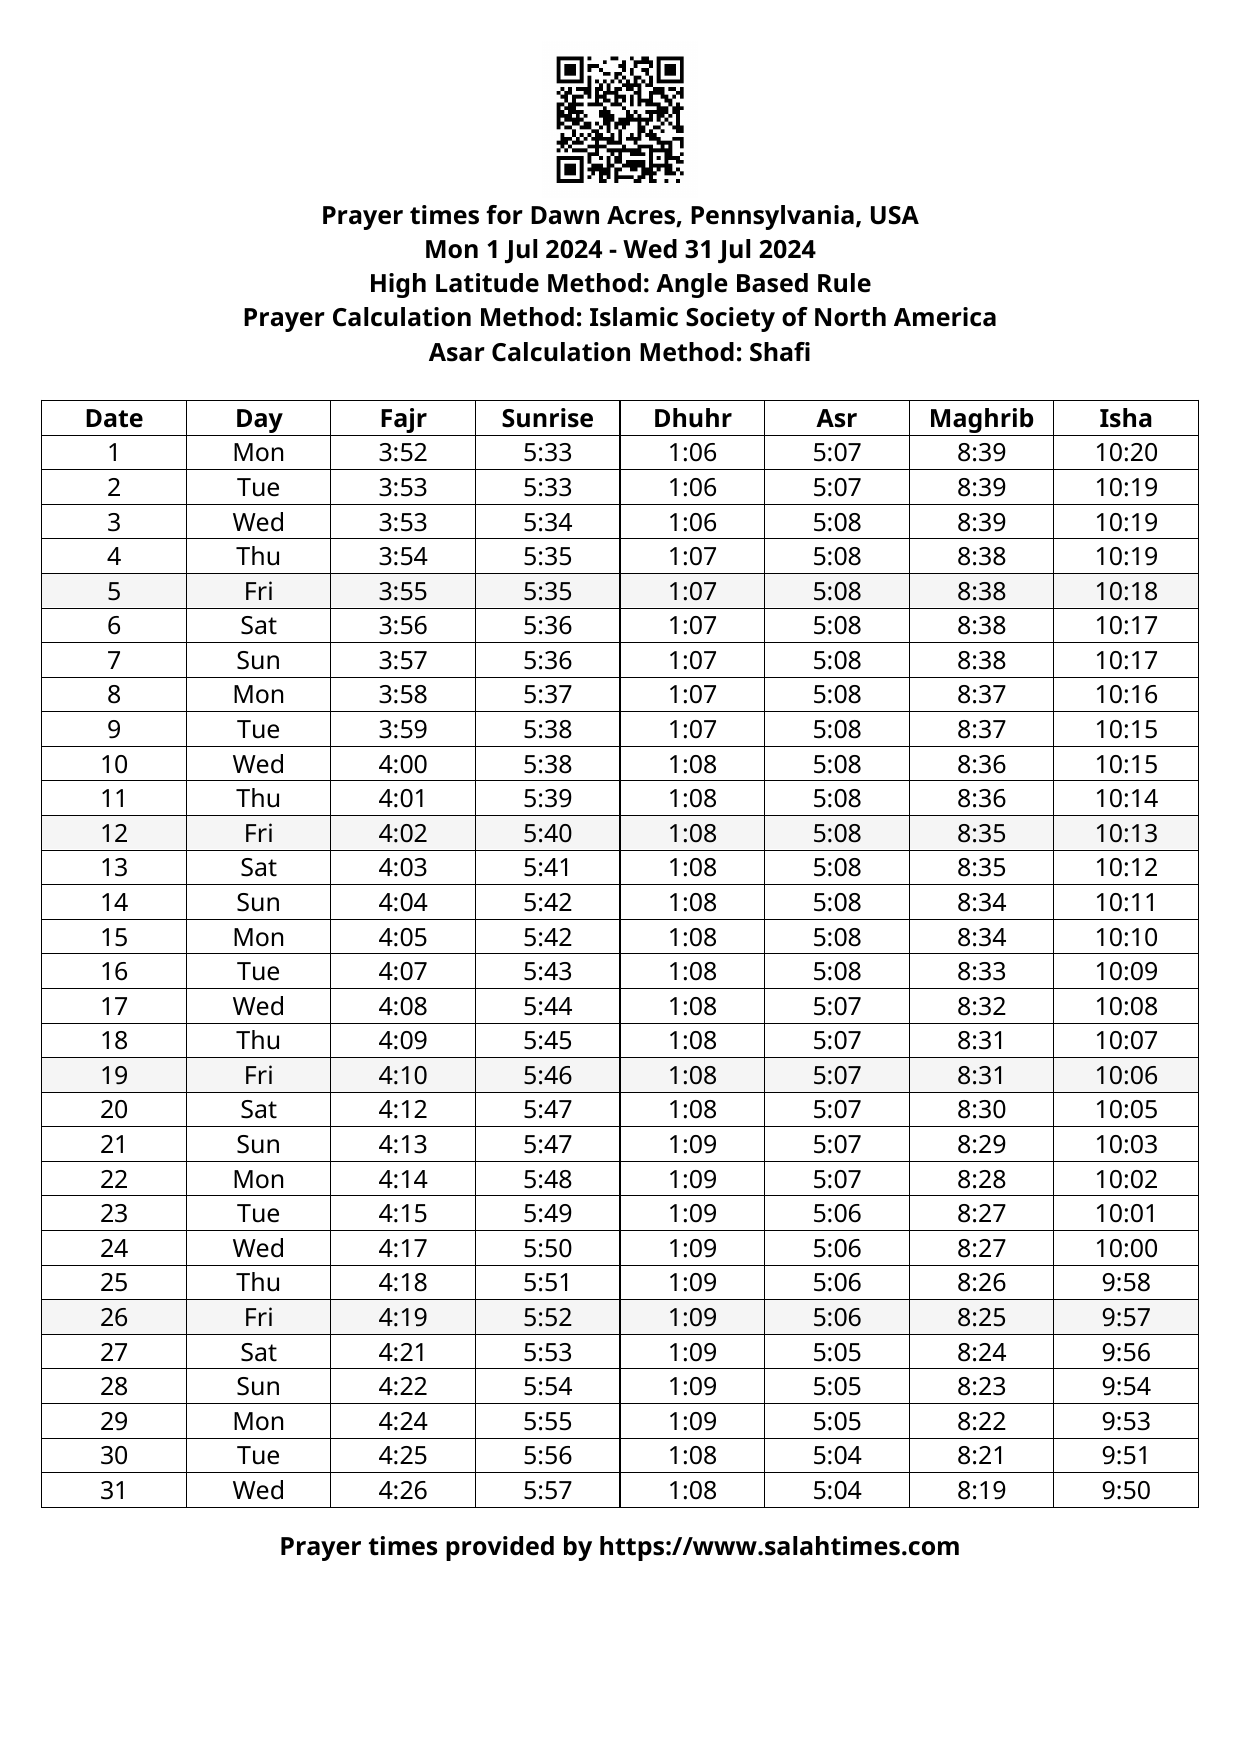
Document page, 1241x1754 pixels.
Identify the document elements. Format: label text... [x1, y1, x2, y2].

table_cell 10:13 [1054, 816, 1198, 849]
table_cell 28 [42, 1369, 186, 1403]
table_cell 4:24 [331, 1404, 475, 1437]
table_header Date [42, 401, 186, 434]
table_cell 10:00 [1054, 1231, 1198, 1264]
table_cell 8:26 [910, 1266, 1053, 1299]
table_cell 8:31 [910, 1058, 1053, 1092]
table_cell 6 [42, 609, 186, 642]
text Prayer Calculation Method: Islamic Society of North America [42, 300, 1198, 334]
table_cell 10:19 [1054, 505, 1198, 538]
table_cell 1:07 [621, 574, 764, 607]
table_cell 12 [42, 816, 186, 849]
table_cell 1:08 [621, 747, 764, 780]
table_cell 4:13 [331, 1127, 475, 1161]
table_cell 8:30 [910, 1093, 1053, 1126]
table_cell 17 [42, 989, 186, 1022]
table_header Dhuhr [621, 401, 764, 434]
table_cell 3:56 [331, 609, 475, 642]
table_cell 1:09 [621, 1300, 764, 1334]
table_cell 9:53 [1054, 1404, 1198, 1437]
table_cell 5:42 [476, 885, 619, 919]
table_cell 1:09 [621, 1231, 764, 1264]
table_cell Sat [187, 851, 330, 884]
table_cell 21 [42, 1127, 186, 1161]
table_cell 4:22 [331, 1369, 475, 1403]
table_cell 22 [42, 1162, 186, 1195]
table_cell 8:27 [910, 1196, 1053, 1230]
table_cell 10:10 [1054, 920, 1198, 953]
table_cell 5:08 [765, 781, 909, 815]
table_cell 8:35 [910, 816, 1053, 849]
table_cell 5:56 [476, 1439, 619, 1472]
table_cell 29 [42, 1404, 186, 1437]
table_cell 8:33 [910, 954, 1053, 988]
table_cell 23 [42, 1196, 186, 1230]
table_cell 10:12 [1054, 851, 1198, 884]
table_cell 3:58 [331, 678, 475, 711]
table_cell 10:17 [1054, 609, 1198, 642]
table_cell 26 [42, 1300, 186, 1334]
table_cell Mon [187, 1162, 330, 1195]
table_cell 5:05 [765, 1335, 909, 1368]
table_cell 4:19 [331, 1300, 475, 1334]
table_cell 15 [42, 920, 186, 953]
table_cell 5:08 [765, 920, 909, 953]
table_cell 4:04 [331, 885, 475, 919]
table_cell 5:36 [476, 643, 619, 677]
table_cell Wed [187, 505, 330, 538]
table_cell Mon [187, 436, 330, 469]
table_cell Sat [187, 609, 330, 642]
table_cell Tue [187, 1196, 330, 1230]
table_cell 5:07 [765, 1162, 909, 1195]
table_cell 8:39 [910, 505, 1053, 538]
table_cell 8:25 [910, 1300, 1053, 1334]
table_cell 8 [42, 678, 186, 711]
table_cell 1:08 [621, 989, 764, 1022]
table_cell Tue [187, 954, 330, 988]
table_cell 10:18 [1054, 574, 1198, 607]
table_cell 5:04 [765, 1473, 909, 1507]
table_cell 5:06 [765, 1196, 909, 1230]
table_cell 1:09 [621, 1127, 764, 1161]
table_cell 1:07 [621, 539, 764, 573]
table_header Sunrise [476, 401, 619, 434]
table_cell 10:06 [1054, 1058, 1198, 1092]
table_cell 20 [42, 1093, 186, 1126]
table_cell 1 [42, 436, 186, 469]
table_cell 1:09 [621, 1369, 764, 1403]
table_cell 1:07 [621, 643, 764, 677]
table_cell 10:19 [1054, 470, 1198, 504]
table_cell 5:08 [765, 539, 909, 573]
table_cell 1:09 [621, 1266, 764, 1299]
table_cell 10 [42, 747, 186, 780]
table_cell 8:22 [910, 1404, 1053, 1437]
table_header Day [187, 401, 330, 434]
table_cell 5:35 [476, 574, 619, 607]
table_cell 5:48 [476, 1162, 619, 1195]
table_cell 8:35 [910, 851, 1053, 884]
text Asar Calculation Method: Shafi [42, 334, 1198, 368]
table_cell 5:42 [476, 920, 619, 953]
table_cell 5:06 [765, 1266, 909, 1299]
table_header Asr [765, 401, 909, 434]
table_cell 9:58 [1054, 1266, 1198, 1299]
table_cell 30 [42, 1439, 186, 1472]
table_cell 5:08 [765, 851, 909, 884]
table_cell 25 [42, 1266, 186, 1299]
table_cell 10:01 [1054, 1196, 1198, 1230]
table_cell Wed [187, 747, 330, 780]
table_cell 16 [42, 954, 186, 988]
table_cell 4:02 [331, 816, 475, 849]
table_cell 1:09 [621, 1162, 764, 1195]
table_cell 5:46 [476, 1058, 619, 1092]
table_cell Fri [187, 1300, 330, 1334]
table_cell 27 [42, 1335, 186, 1368]
table_cell 4:10 [331, 1058, 475, 1092]
table_cell 8:36 [910, 781, 1053, 815]
table_cell 5:08 [765, 574, 909, 607]
table_cell 5:33 [476, 436, 619, 469]
table_cell 5:08 [765, 643, 909, 677]
table_cell 8:36 [910, 747, 1053, 780]
table_cell 3:54 [331, 539, 475, 573]
table_cell 5:40 [476, 816, 619, 849]
table_cell 9:50 [1054, 1473, 1198, 1507]
table_cell Sun [187, 885, 330, 919]
table_cell 9:54 [1054, 1369, 1198, 1403]
table_cell Thu [187, 539, 330, 573]
table_cell 3:57 [331, 643, 475, 677]
table_cell 10:03 [1054, 1127, 1198, 1161]
table_cell 10:17 [1054, 643, 1198, 677]
table_cell 1:08 [621, 920, 764, 953]
table_cell 5:41 [476, 851, 619, 884]
table_cell 10:08 [1054, 989, 1198, 1022]
table_cell Sun [187, 643, 330, 677]
table_cell 5:54 [476, 1369, 619, 1403]
table_cell 2 [42, 470, 186, 504]
table_header Fajr [331, 401, 475, 434]
table_cell 5:08 [765, 712, 909, 746]
table_cell 5:38 [476, 747, 619, 780]
table_cell 5:08 [765, 885, 909, 919]
table_cell 24 [42, 1231, 186, 1264]
table_cell 7 [42, 643, 186, 677]
table_cell 10:19 [1054, 539, 1198, 573]
table_cell 4:25 [331, 1439, 475, 1472]
table_cell 8:28 [910, 1162, 1053, 1195]
table_header Maghrib [910, 401, 1053, 434]
table_cell 5:08 [765, 678, 909, 711]
table_cell 10:11 [1054, 885, 1198, 919]
table_cell 8:27 [910, 1231, 1053, 1264]
table_cell 5:51 [476, 1266, 619, 1299]
table_cell 8:34 [910, 920, 1053, 953]
table_cell 5:04 [765, 1439, 909, 1472]
table_cell 4 [42, 539, 186, 573]
table_cell 4:21 [331, 1335, 475, 1368]
table_cell 8:38 [910, 574, 1053, 607]
table_cell 3 [42, 505, 186, 538]
table_cell Tue [187, 470, 330, 504]
table_cell 8:38 [910, 643, 1053, 677]
table_cell 4:05 [331, 920, 475, 953]
table_cell 3:53 [331, 470, 475, 504]
table_cell 5:07 [765, 436, 909, 469]
table_cell 1:09 [621, 1404, 764, 1437]
table_cell Sat [187, 1335, 330, 1368]
table_cell 5:43 [476, 954, 619, 988]
text Prayer times provided by https://www.salahtimes.com [42, 1528, 1198, 1563]
table_cell 10:14 [1054, 781, 1198, 815]
table_cell Fri [187, 574, 330, 607]
table_cell 5:33 [476, 470, 619, 504]
table_cell 3:59 [331, 712, 475, 746]
table_cell 3:52 [331, 436, 475, 469]
table_cell 9:56 [1054, 1335, 1198, 1368]
table_cell 1:08 [621, 885, 764, 919]
table_cell 5:05 [765, 1404, 909, 1437]
table_cell Mon [187, 678, 330, 711]
table_cell 5:08 [765, 609, 909, 642]
table_cell 5:08 [765, 505, 909, 538]
picture [542, 41, 699, 198]
table_cell 1:08 [621, 1093, 764, 1126]
table_cell 1:08 [621, 851, 764, 884]
table_cell 8:23 [910, 1369, 1053, 1403]
table_cell 5:57 [476, 1473, 619, 1507]
table_cell 3:53 [331, 505, 475, 538]
table_cell 5:05 [765, 1369, 909, 1403]
table_cell 5:07 [765, 1093, 909, 1126]
table_cell Wed [187, 1473, 330, 1507]
table_cell 10:20 [1054, 436, 1198, 469]
table_cell 5:49 [476, 1196, 619, 1230]
table_cell 5:08 [765, 954, 909, 988]
table_cell 4:14 [331, 1162, 475, 1195]
table_cell 5:07 [765, 1058, 909, 1092]
table_cell 5 [42, 574, 186, 607]
text High Latitude Method: Angle Based Rule [42, 266, 1198, 300]
table_cell 5:08 [765, 816, 909, 849]
table_cell 5:37 [476, 678, 619, 711]
table_cell 5:36 [476, 609, 619, 642]
table_cell 8:29 [910, 1127, 1053, 1161]
table_cell 1:06 [621, 505, 764, 538]
table_header Isha [1054, 401, 1198, 434]
table_cell 1:07 [621, 609, 764, 642]
text Prayer times for Dawn Acres, Pennsylvania, USA [42, 198, 1198, 232]
table_cell 5:50 [476, 1231, 619, 1264]
table_cell 5:06 [765, 1300, 909, 1334]
table_cell 1:08 [621, 1473, 764, 1507]
table_cell 5:07 [765, 1024, 909, 1057]
table_cell 5:38 [476, 712, 619, 746]
table_cell 4:15 [331, 1196, 475, 1230]
table_cell 4:01 [331, 781, 475, 815]
table_cell 9 [42, 712, 186, 746]
table_cell 8:19 [910, 1473, 1053, 1507]
table_cell 14 [42, 885, 186, 919]
table_cell 9:51 [1054, 1439, 1198, 1472]
table_cell Mon [187, 1404, 330, 1437]
table_cell 5:55 [476, 1404, 619, 1437]
table_cell 1:08 [621, 1058, 764, 1092]
table_cell Wed [187, 989, 330, 1022]
table_cell 4:03 [331, 851, 475, 884]
table_cell 5:47 [476, 1127, 619, 1161]
table_cell Thu [187, 781, 330, 815]
table_cell 31 [42, 1473, 186, 1507]
table_cell 5:35 [476, 539, 619, 573]
table_cell 1:08 [621, 1439, 764, 1472]
table_cell 4:18 [331, 1266, 475, 1299]
table_cell Sun [187, 1127, 330, 1161]
table_cell 5:47 [476, 1093, 619, 1126]
table_cell 4:00 [331, 747, 475, 780]
table_cell 1:08 [621, 816, 764, 849]
table_cell 5:06 [765, 1231, 909, 1264]
table_cell 1:09 [621, 1335, 764, 1368]
table_cell 1:09 [621, 1196, 764, 1230]
table_cell Sat [187, 1093, 330, 1126]
table_cell 1:08 [621, 781, 764, 815]
table_cell 1:06 [621, 436, 764, 469]
table_cell 3:55 [331, 574, 475, 607]
table_cell 8:32 [910, 989, 1053, 1022]
table_cell 4:08 [331, 989, 475, 1022]
table_cell 8:34 [910, 885, 1053, 919]
table_cell 4:12 [331, 1093, 475, 1126]
table_cell Thu [187, 1024, 330, 1057]
table_cell 1:06 [621, 470, 764, 504]
table_cell 10:09 [1054, 954, 1198, 988]
table_cell 10:05 [1054, 1093, 1198, 1126]
table_cell 8:39 [910, 436, 1053, 469]
table_cell 5:52 [476, 1300, 619, 1334]
table_cell 5:34 [476, 505, 619, 538]
table_cell 10:02 [1054, 1162, 1198, 1195]
table_cell 5:39 [476, 781, 619, 815]
table_cell 13 [42, 851, 186, 884]
table_cell Tue [187, 1439, 330, 1472]
table_cell Mon [187, 920, 330, 953]
table_cell 4:07 [331, 954, 475, 988]
table_cell 5:07 [765, 470, 909, 504]
table_cell Sun [187, 1369, 330, 1403]
table_cell 10:15 [1054, 747, 1198, 780]
table_cell 5:45 [476, 1024, 619, 1057]
table_cell 8:24 [910, 1335, 1053, 1368]
table_cell 10:16 [1054, 678, 1198, 711]
table_cell 1:07 [621, 678, 764, 711]
table_cell 8:38 [910, 609, 1053, 642]
table_cell 4:26 [331, 1473, 475, 1507]
table_cell 5:53 [476, 1335, 619, 1368]
table_cell 4:17 [331, 1231, 475, 1264]
table_cell 9:57 [1054, 1300, 1198, 1334]
table_cell 8:31 [910, 1024, 1053, 1057]
table_cell 5:07 [765, 1127, 909, 1161]
table_cell Tue [187, 712, 330, 746]
table_cell 5:44 [476, 989, 619, 1022]
table_cell Wed [187, 1231, 330, 1264]
table_cell 19 [42, 1058, 186, 1092]
text Mon 1 Jul 2024 - Wed 31 Jul 2024 [42, 232, 1198, 266]
table_cell 5:08 [765, 747, 909, 780]
table_cell 8:38 [910, 539, 1053, 573]
table_cell 1:07 [621, 712, 764, 746]
table_cell 18 [42, 1024, 186, 1057]
table_cell 1:08 [621, 954, 764, 988]
table_cell 8:37 [910, 678, 1053, 711]
table_cell 8:37 [910, 712, 1053, 746]
table_cell 11 [42, 781, 186, 815]
table_cell 5:07 [765, 989, 909, 1022]
table_cell Fri [187, 1058, 330, 1092]
table_cell 1:08 [621, 1024, 764, 1057]
table_cell Thu [187, 1266, 330, 1299]
table_cell 10:07 [1054, 1024, 1198, 1057]
table_cell 8:21 [910, 1439, 1053, 1472]
table_cell 4:09 [331, 1024, 475, 1057]
table_cell 8:39 [910, 470, 1053, 504]
table_cell 10:15 [1054, 712, 1198, 746]
table_cell Fri [187, 816, 330, 849]
